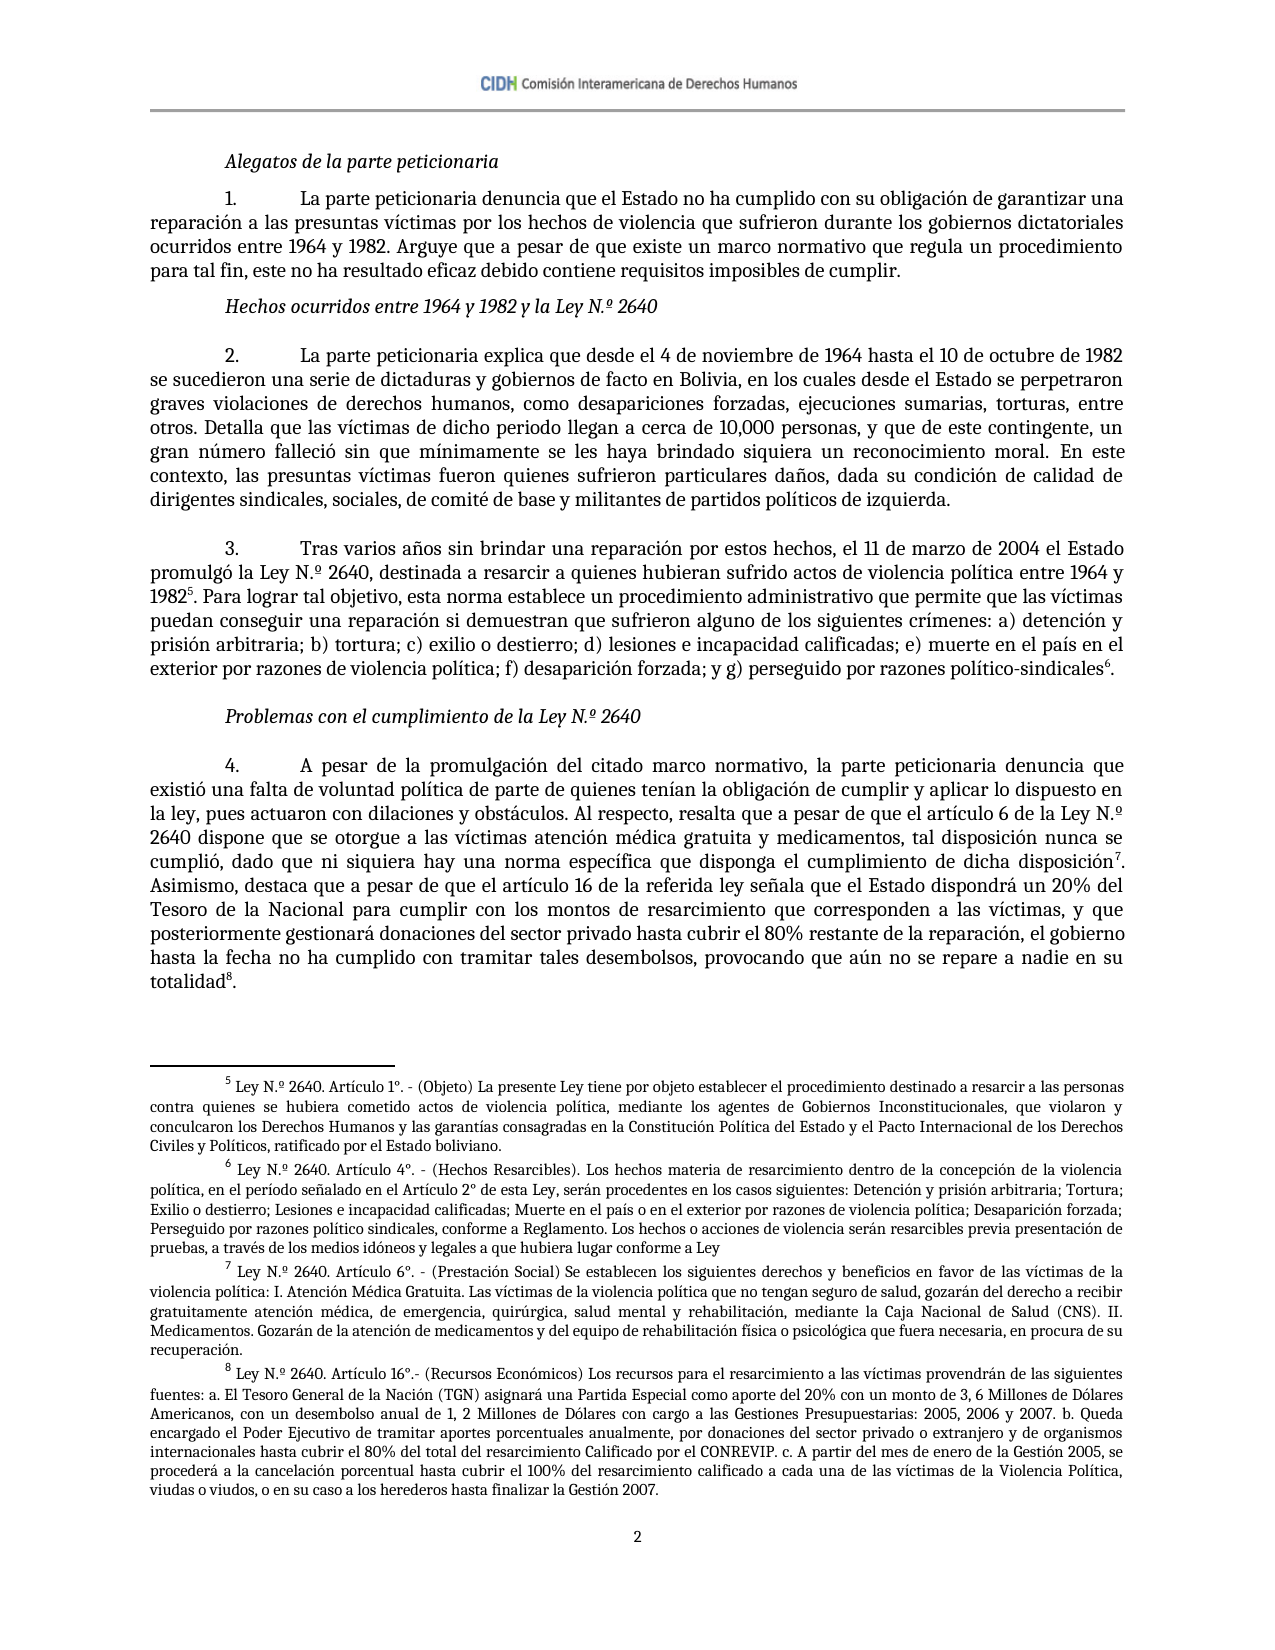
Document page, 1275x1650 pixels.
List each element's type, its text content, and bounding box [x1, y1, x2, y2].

list La parte peticionaria denuncia que el Estado no ha cumplido con su obligación de garantizar una reparación a las presuntas víctimas por los hechos de violencia que sufrieron durante los gobiernos dictatoriales ocurridos entre 1964 y 1982. Arguye que a pesar de que existe un marco normativo que regula un procedimiento para tal fin, este no ha resultado eficaz debido contiene requisitos imposibles de cumplir. [150, 186, 1125, 282]
list La parte peticionaria explica que desde el 4 de noviembre de 1964 hasta el 10 de octubre de 1982 se sucedieron una serie de dictaduras y gobiernos de facto en Bolivia, en los cuales desde el Estado se perpetraron graves violaciones de derechos humanos, como desapariciones forzadas, ejecuciones sumarias, torturas, entre otros. Detalla que las víctimas de dicho periodo llegan a cerca de 10,000 personas, y que de este contingente, un gran número falleció sin que mínimamente se les haya brindado siquiera un reconocimiento moral. En este contexto, las presuntas víctimas fueron quienes sufrieron particulares daños, dada su condición de calidad de dirigentes sindicales, sociales, de comité de base y militantes de partidos políticos de izquierda. [150, 344, 1125, 511]
picture [475, 75, 800, 93]
text Problemas con el cumplimiento de la Ley N.º 2640 [225, 705, 1125, 729]
list Tras varios años sin brindar una reparación por estos hechos, el 11 de marzo de 2004 el Estado promulgó la Ley N.º 2640, destinada a resarcir a quienes hubieran sufrido actos de violencia política entre 1964 y 1982. Para lograr tal objetivo, esta norma establece un procedimiento administrativo que permite que las víctimas puedan conseguir una reparación si demuestran que sufrieron alguno de los siguientes crímenes: a) detención y prisión arbitraria; b) tortura; c) exilio o destierro; d) lesiones e incapacidad calificadas; e) muerte en el país en el exterior por razones de violencia política; f) desaparición forzada; y g) perseguido por razones político-sindicales. [150, 536, 1125, 680]
text Alegatos de la parte peticionaria [150, 150, 1125, 174]
text Hechos ocurridos entre 1964 y 1982 y la Ley N.º 2640 [225, 295, 1125, 319]
list A pesar de la promulgación del citado marco normativo, la parte peticionaria denuncia que existió una falta de voluntad política de parte de quienes tenían la obligación de cumplir y aplicar lo dispuesto en la ley, pues actuaron con dilaciones y obstáculos. Al respecto, resalta que a pesar de que el artículo 6 de la Ley N.º 2640 dispone que se otorgue a las víctimas atención médica gratuita y medicamentos, tal disposición nunca se cumplió, dado que ni siquiera hay una norma específica que disponga el cumplimiento de dicha disposición. Asimismo, destaca que a pesar de que el artículo 16 de la referida ley señala que el Estado dispondrá un 20% del Tesoro de la Nacional para cumplir con los montos de resarcimiento que corresponden a las víctimas, y que posteriormente gestionará donaciones del sector privado hasta cubrir el 80% restante de la reparación, el gobierno hasta la fecha no ha cumplido con tramitar tales desembolsos, provocando que aún no se repare a nadie en su totalidad. [150, 754, 1125, 994]
